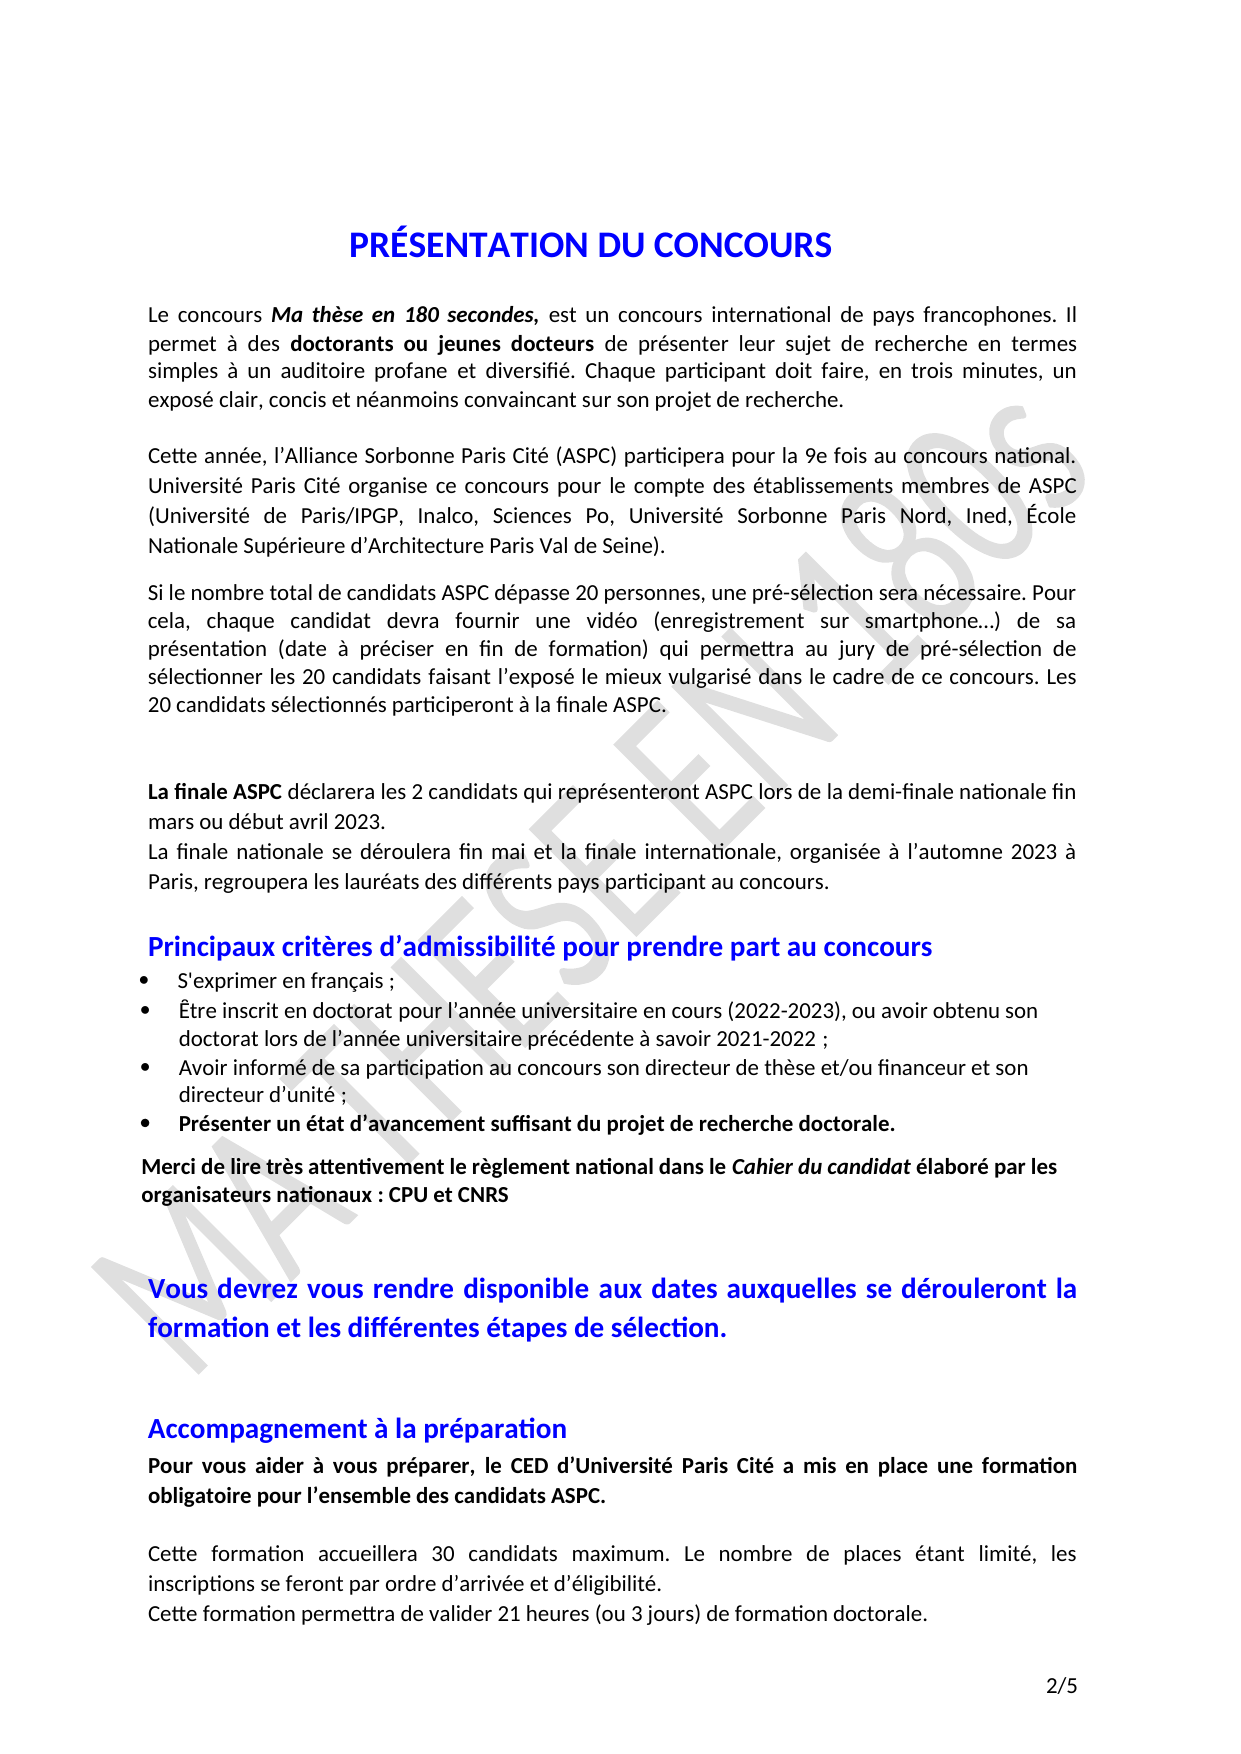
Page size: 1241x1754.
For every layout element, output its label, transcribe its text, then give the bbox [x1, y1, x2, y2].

text La finale nationale se déroulera fin mai et la finale internationale, organisée à l’automne 2023 à Paris, regroupera les lauréats des différents pays participant au concours. [148, 837, 1078, 896]
text Le concours Ma thèse en 180 secondes, est un concours international de pays francophones. Il permet à des doctorants ou jeunes docteurs de présenter leur sujet de recherche en termes simples à un auditoire profane et diversifié. Chaque participant doit faire, en trois minutes, un exposé clair, concis et néanmoins convaincant sur son projet de recherche. [148, 301, 1078, 413]
list Vous devrez vous rendre disponible aux dates auxquelles se dérouleront la formation et les différentes étapes de sélection. [148, 1270, 1078, 1344]
list S'exprimer en français ; [140, 966, 1078, 994]
list Ȇtre inscrit en doctorat pour l’année universitaire en cours (2022-2023), ou avoir obtenu son doctorat lors de l’année universitaire précédente à savoir 2021-2022 ; [141, 997, 1078, 1053]
text Merci de lire très attentivement le règlement national dans le Cahier du candidat élaboré par les organisateurs nationaux : CPU et CNRS [141, 1152, 1078, 1208]
text PRÉSENTATION DU CONCOURS [103, 221, 1078, 267]
list Présenter un état d’avancement suffisant du projet de recherche doctorale. [141, 1109, 1078, 1137]
text Cette formation accueillera 30 candidats maximum. Le nombre de places étant limité, les inscriptions se feront par ordre d’arrivée et d’éligibilité. [148, 1539, 1078, 1597]
text La finale ASPC déclarera les 2 candidats qui représenteront ASPC lors de la demi-finale nationale fin mars ou début avril 2023. [148, 777, 1078, 835]
text Si le nombre total de candidats ASPC dépasse 20 personnes, une pré-sélection sera nécessaire. Pour cela, chaque candidat devra fournir une vidéo (enregistrement sur smartphone…) de sa présentation (date à préciser en fin de formation) qui permettra au jury de pré-sélection de sélectionner les 20 candidats faisant l’exposé le mieux vulgarisé dans le cadre de ce concours. Les 20 candidats sélectionnés participeront à la finale ASPC. [148, 578, 1078, 718]
list Avoir informé de sa participation au concours son directeur de thèse et/ou financeur et son directeur d’unité ; [141, 1053, 1078, 1109]
text Cette formation permettra de valider 21 heures (ou 3 jours) de formation doctorale. [148, 1599, 1078, 1627]
text Pour vous aider à vous préparer, le CED d’Université Paris Cité a mis en place une formation obligatoire pour l’ensemble des candidats ASPC. [148, 1451, 1078, 1509]
text Principaux critères d’admissibilité pour prendre part au concours [148, 928, 1078, 963]
text Accompagnement à la préparation [148, 1410, 1078, 1446]
text Cette année, l’Alliance Sorbonne Paris Cité (ASPC) participera pour la 9e fois au concours national. Université Paris Cité organise ce concours pour le compte des établissements membres de ASPC (Université de Paris/IPGP, Inalco, Sciences Po, Université Sorbonne Paris Nord, Ined, École Nationale Supérieure d’Architecture Paris Val de Seine). [148, 441, 1078, 559]
